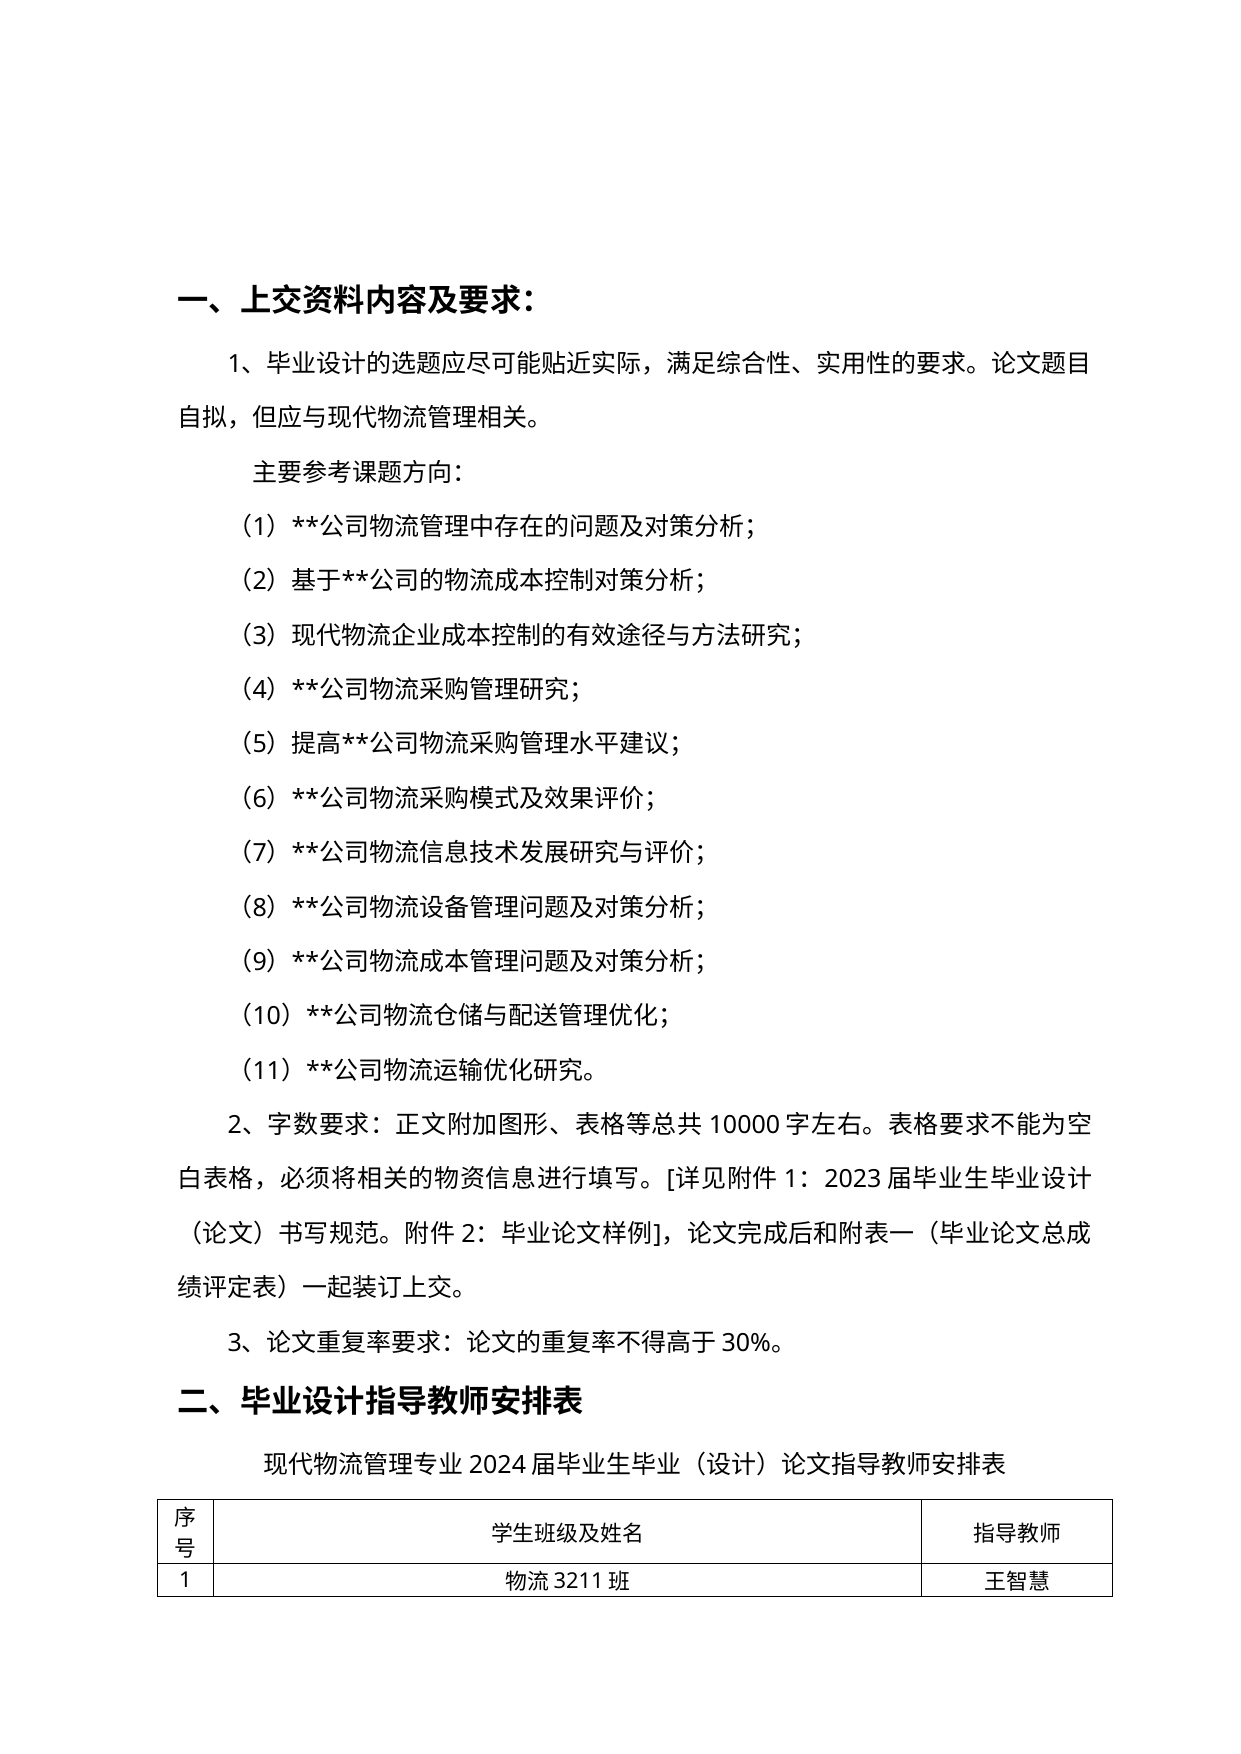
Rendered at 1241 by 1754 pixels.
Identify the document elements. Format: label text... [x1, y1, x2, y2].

table_cell 1 [158, 1564, 213, 1596]
table_header 指导教师 [922, 1500, 1112, 1563]
text 主要参考课题方向： [227, 452, 1092, 488]
text 2、字数要求：正文附加图形、表格等总共10000字左右。表格要求不能为空白表格，必须将相关的物资信息进行填写。[详见附件1：2023届毕业生毕业设计（论文）书写规范。附件2：毕业论文样例]，论文完成后和附表一（毕业论文总成绩评定表）一起装订上交。 [177, 1104, 1092, 1304]
text （3）现代物流企业成本控制的有效途径与方法研究； [177, 615, 1092, 651]
text 二、毕业设计指导教师安排表 [177, 1376, 1092, 1422]
text （5）提高**公司物流采购管理水平建议； [177, 724, 1092, 760]
text （11）**公司物流运输优化研究。 [177, 1050, 1092, 1086]
text （7）**公司物流信息技术发展研究与评价； [177, 833, 1092, 869]
text （1）**公司物流管理中存在的问题及对策分析； [177, 506, 1092, 543]
text （10）**公司物流仓储与配送管理优化； [177, 996, 1092, 1032]
text （2）基于**公司的物流成本控制对策分析； [177, 561, 1092, 597]
text 1、毕业设计的选题应尽可能贴近实际，满足综合性、实用性的要求。论文题目自拟，但应与现代物流管理相关。 [177, 343, 1092, 434]
text （4）**公司物流采购管理研究； [177, 669, 1092, 706]
text 一、上交资料内容及要求： [177, 276, 1092, 321]
text 现代物流管理专业2024届毕业生毕业（设计）论文指导教师安排表 [177, 1444, 1092, 1481]
table_cell 物流3211班 [214, 1564, 921, 1596]
text （9）**公司物流成本管理问题及对策分析； [177, 941, 1092, 978]
table_header 学生班级及姓名 [214, 1500, 921, 1563]
text （8）**公司物流设备管理问题及对策分析； [177, 887, 1092, 923]
text （6）**公司物流采购模式及效果评价； [177, 778, 1092, 814]
text 3、论文重复率要求：论文的重复率不得高于30%。 [177, 1322, 1092, 1358]
table_header 序号 [158, 1500, 213, 1563]
table_cell 王智慧 （18710473238） [922, 1564, 1112, 1596]
